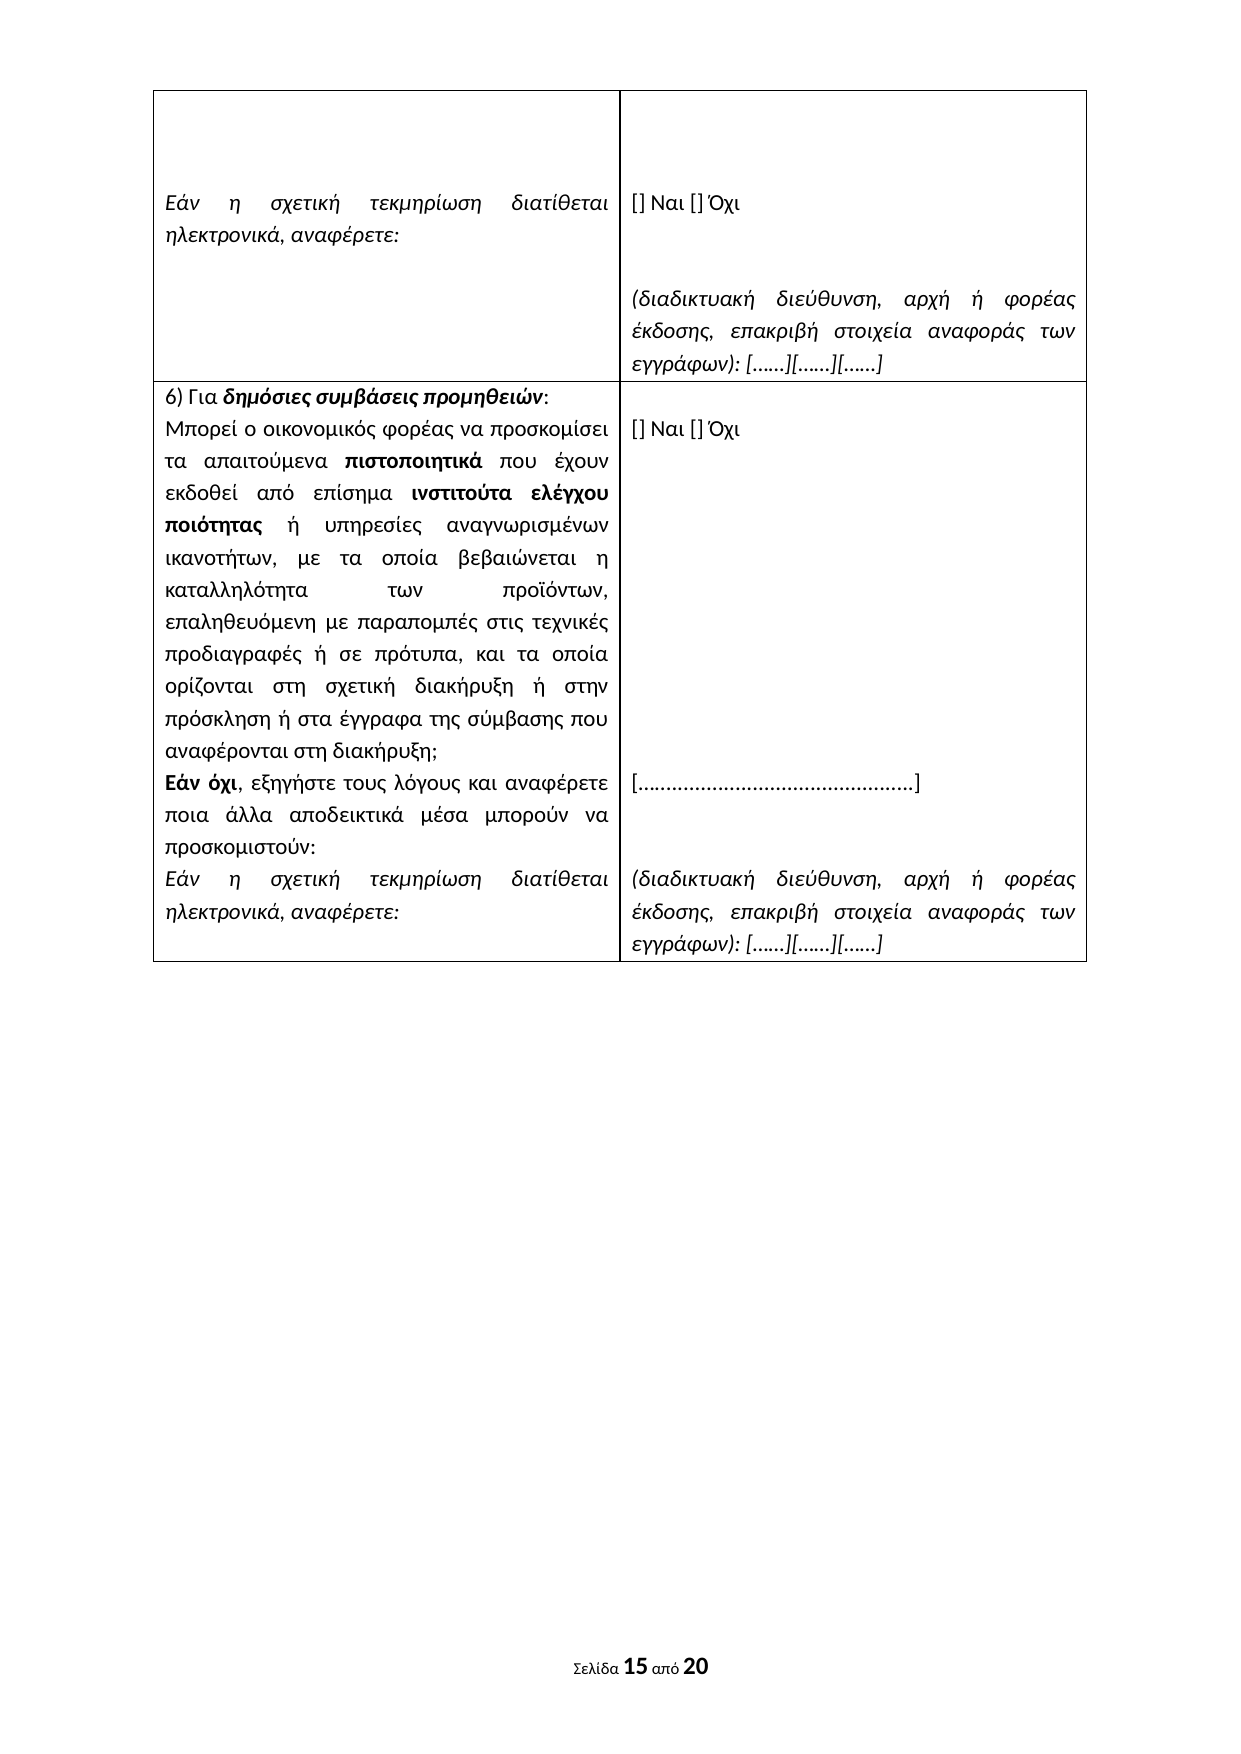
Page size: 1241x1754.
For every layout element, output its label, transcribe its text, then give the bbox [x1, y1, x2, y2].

table_cell 6) Για δημόσιες συμβάσεις προμηθειών: Μπορεί ο οικονομικός φορέας να προσκομίσει τα απαιτούμενα πιστοποιητικά που έχουν εκδοθεί από επίσημα ινστιτούτα ελέγχου ποιότητας ή υπηρεσίες αναγνωρισμένων ικανοτήτων, με τα οποία βεβαιώνεται η καταλληλότητα των προϊόντων, επαληθευόμενη με παραπομπές στις τεχνικές προδιαγραφές ή σε πρότυπα, και τα οποία ορίζονται στη σχετική διακήρυξη ή στην πρόσκληση ή στα έγγραφα της σύμβασης που αναφέρονται στη διακήρυξη; Εάν όχι, εξηγήστε τους λόγους και αναφέρετε ποια άλλα αποδεικτικά μέσα μπορούν να προσκομιστούν: Εάν η σχετική τεκμηρίωση διατίθεται ηλεκτρονικά, αναφέρετε: [154, 382, 619, 961]
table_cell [621, 91, 1086, 381]
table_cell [154, 91, 619, 381]
table_cell [] Ναι [] Όχι [….............................................] (διαδικτυακή διεύθυνση, αρχή ή φορέας έκδοσης, επακριβή στοιχεία αναφοράς των εγγράφων): [……][……][……] [621, 382, 1086, 961]
